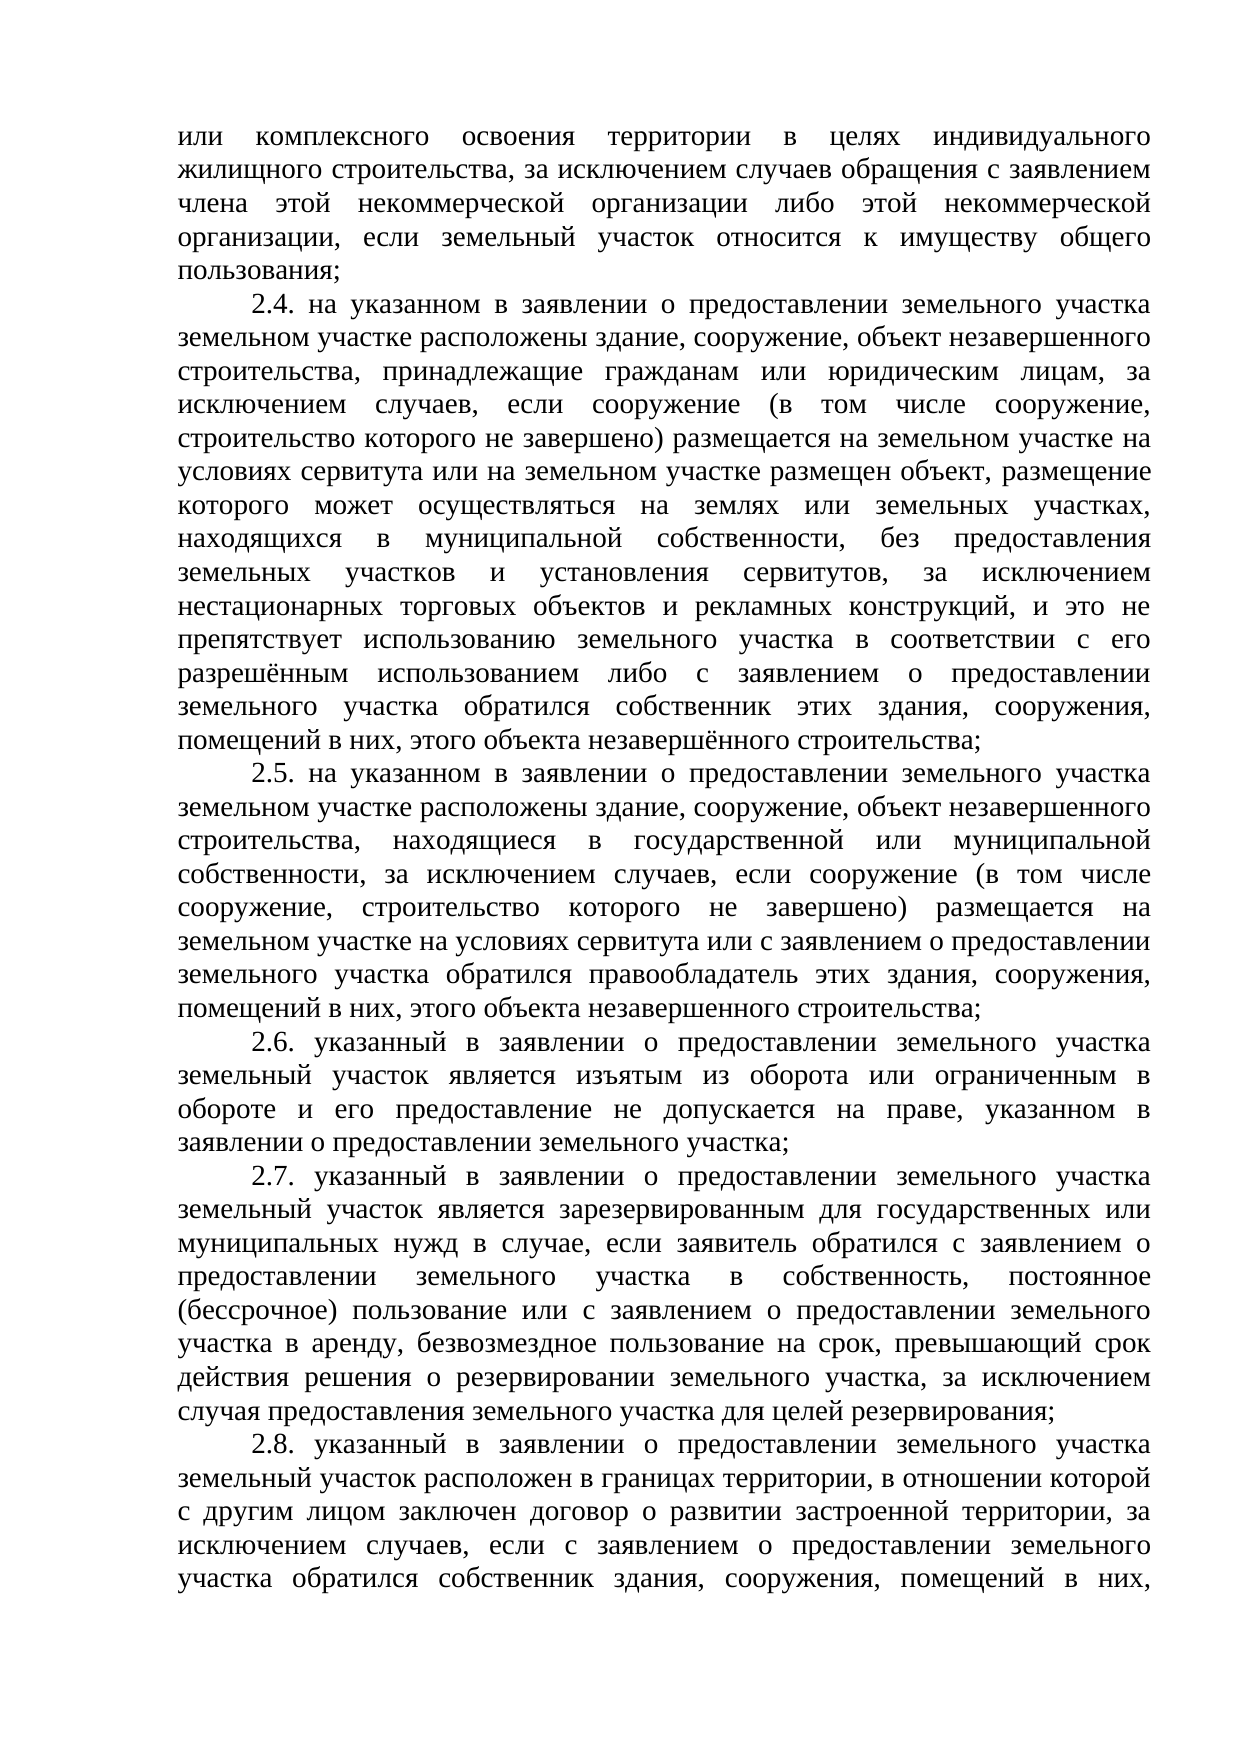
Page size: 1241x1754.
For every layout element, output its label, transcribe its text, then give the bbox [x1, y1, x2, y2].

text 2.6. указанный в заявлении о предоставлении земельного участка земельный участок является изъятым из оборота или ограниченным в обороте и его предоставление не допускается на праве, указанном в заявлении о предоставлении земельного участка; [177, 1024, 1152, 1158]
text 2.4. на указанном в заявлении о предоставлении земельного участка земельном участке расположены здание, сооружение, объект незавершенного строительства, принадлежащие гражданам или юридическим лицам, за исключением случаев, если сооружение (в том числе сооружение, строительство которого не завершено) размещается на земельном участке на условиях сервитута или на земельном участке размещен объект, размещение которого может осуществляться на землях или земельных участках, находящихся в муниципальной собственности, без предоставления земельных участков и установления сервитутов, за исключением нестационарных торговых объектов и рекламных конструкций, и это не препятствует использованию земельного участка в соответствии с его разрешённым использованием либо с заявлением о предоставлении земельного участка обратился собственник этих здания, сооружения, помещений в них, этого объекта незавершённого строительства; [177, 286, 1152, 755]
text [177, 1426, 1152, 1594]
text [177, 118, 1152, 286]
text 2.5. на указанном в заявлении о предоставлении земельного участка земельном участке расположены здание, сооружение, объект незавершенного строительства, находящиеся в государственной или муниципальной собственности, за исключением случаев, если сооружение (в том числе сооружение, строительство которого не завершено) размещается на земельном участке на условиях сервитута или с заявлением о предоставлении земельного участка обратился правообладатель этих здания, сооружения, помещений в них, этого объекта незавершенного строительства; [177, 755, 1152, 1024]
text 2.7. указанный в заявлении о предоставлении земельного участка земельный участок является зарезервированным для государственных или муниципальных нужд в случае, если заявитель обратился с заявлением о предоставлении земельного участка в собственность, постоянное (бессрочное) пользование или с заявлением о предоставлении земельного участка в аренду, безвозмездное пользование на срок, превышающий срок действия решения о резервировании земельного участка, за исключением случая предоставления земельного участка для целей резервирования; [177, 1158, 1152, 1426]
